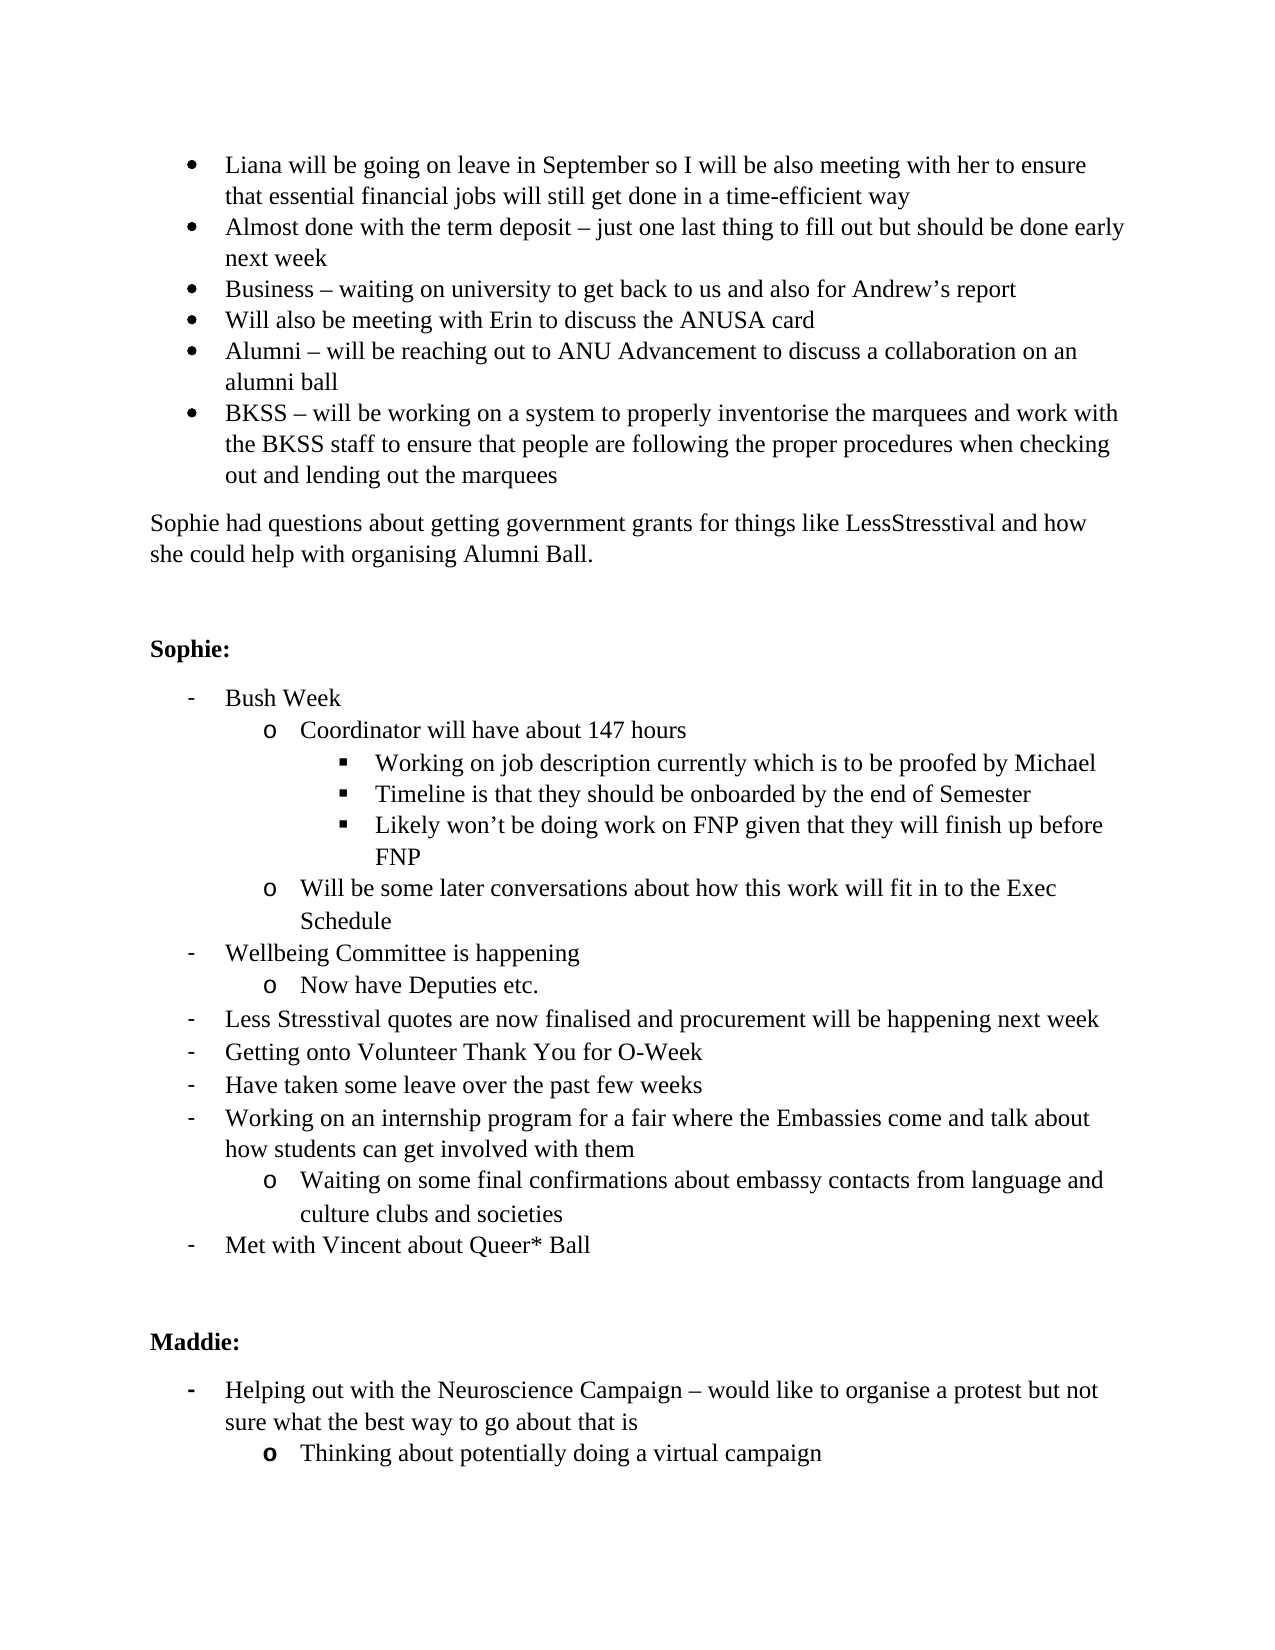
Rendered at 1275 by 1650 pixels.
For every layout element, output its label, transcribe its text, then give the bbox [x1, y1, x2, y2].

list Working on an internship program for a fair where the Embassies come and talk about how students can get involved with them [187, 1102, 1125, 1163]
list Will also be meeting with Erin to discuss the ANUSA card [187, 305, 1125, 334]
text Sophie had questions about getting government grants for things like LessStresstival and how she could help with organising Alumni Ball. [150, 508, 1125, 568]
text Maddie: [150, 1327, 1125, 1356]
list Working on job description currently which is to be proofed by Michael [337, 748, 1125, 777]
list Almost done with the term deposit – just one last thing to fill out but should be done early next week [187, 212, 1125, 272]
list Waiting on some final confirmations about embassy contacts from language and culture clubs and societies [262, 1166, 1125, 1227]
list Timeline is that they should be onboarded by the end of Semester [337, 779, 1125, 808]
list Business – waiting on university to get back to us and also for Andrew’s report [187, 274, 1125, 303]
list Helping out with the Neuroscience Campaign – would like to organise a protest but not sure what the best way to go about that is [187, 1375, 1125, 1436]
list Will be some later conversations about how this work will fit in to the Exec Schedule [262, 873, 1125, 934]
list Getting onto Volunteer Thank You for O-Week [187, 1036, 1125, 1066]
list Alumni – will be reaching out to ANU Advancement to discuss a collaboration on an alumni ball [187, 336, 1125, 396]
list Coordinator will have about 147 hours [262, 715, 1125, 746]
list Less Stresstival quotes are now finalised and procurement will be happening next week [187, 1003, 1125, 1033]
list Now have Deputies etc. [262, 970, 1125, 1001]
list Likely won’t be doing work on FNP given that they will finish up before FNP [337, 811, 1125, 870]
list Thinking about potentially doing a virtual campaign [262, 1438, 1125, 1469]
list Met with Vincent about Queer* Ball [187, 1230, 1125, 1260]
list Have taken some leave over the past few weeks [187, 1069, 1125, 1099]
list Bush Week [187, 682, 1125, 713]
list Wellbeing Committee is happening [187, 937, 1125, 967]
text Sophie: [150, 634, 1125, 663]
list Liana will be going on leave in September so I will be also meeting with her to ensure that essential financial jobs will still get done in a time-efficient way [187, 150, 1125, 210]
list BKSS – will be working on a system to properly inventorise the marquees and work with the BKSS staff to ensure that people are following the proper procedures when checking out and lending out the marquees [187, 398, 1125, 489]
